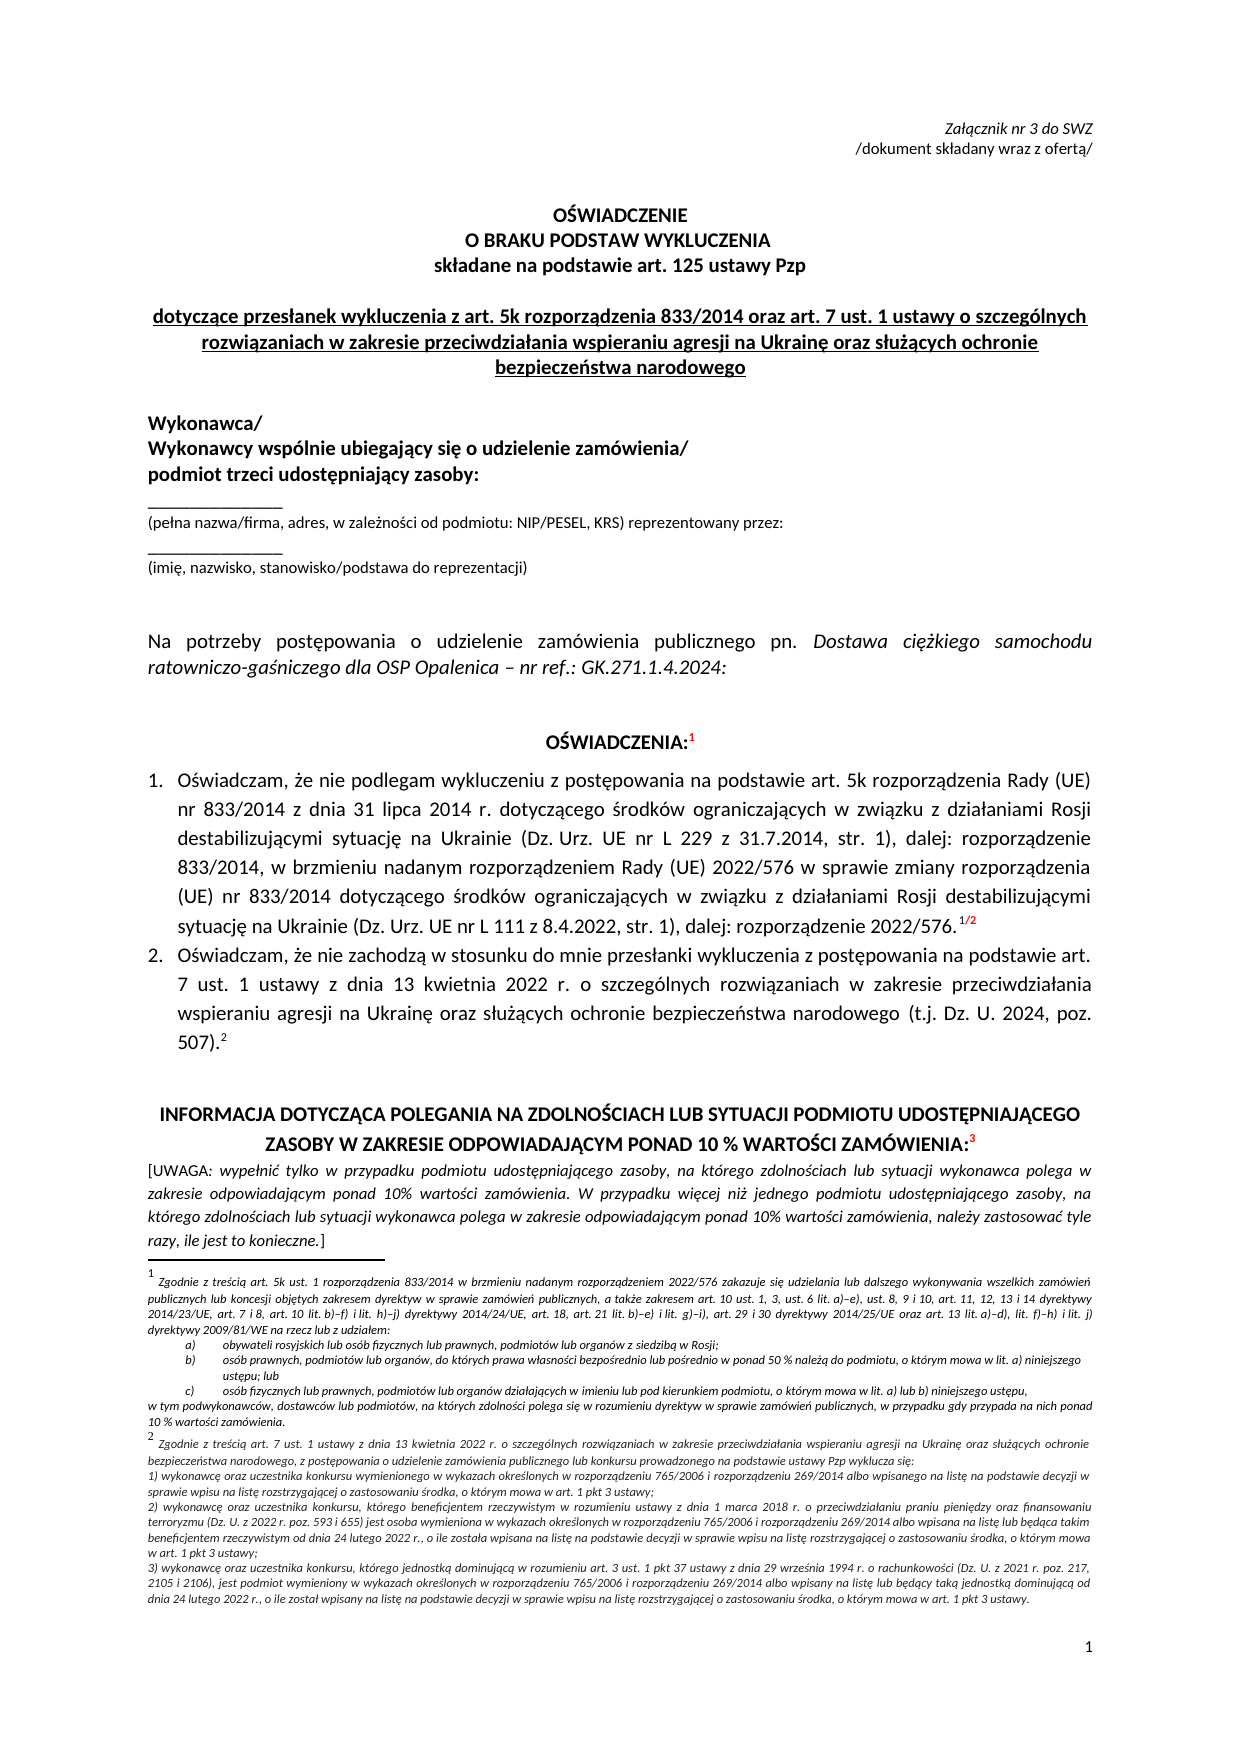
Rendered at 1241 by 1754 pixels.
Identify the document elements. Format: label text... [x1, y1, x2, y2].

text Załącznik nr 3 do SWZ [148, 118, 1093, 138]
text _____________ [148, 532, 1093, 558]
text INFORMACJA DOTYCZĄCA POLEGANIA NA ZDOLNOŚCIACH LUB SYTUACJI PODMIOTU UDOSTĘPNIAJĄCEGO ZASOBY W ZAKRESIE ODPOWIADAJĄCYM PONAD 10 % WARTOŚCI ZAMÓWIENIA:3 [148, 1102, 1093, 1156]
text OŚWIADCZENIE O BRAKU PODSTAW WYKLUCZENIA składane na podstawie art. 125 ustawy Pzp dotyczące przesłanek wykluczenia z art. 5k rozporządzenia 833/2014 oraz art. 7 ust. 1 ustawy o szczególnych rozwiązaniach w zakresie przeciwdziałania wspieraniu agresji na Ukrainę oraz służących ochronie bezpieczeństwa narodowego [148, 202, 1093, 380]
text (pełna nazwa/firma, adres, w zależności od podmiotu: NIP/PESEL, KRS) reprezentowany przez: [148, 512, 1093, 532]
text Wykonawca/ [148, 410, 1093, 436]
text [UWAGA: wypełnić tylko w przypadku podmiotu udostępniającego zasoby, na którego zdolnościach lub sytuacji wykonawca polega w zakresie odpowiadającym ponad 10% wartości zamówienia. W przypadku więcej niż jednego podmiotu udostępniającego zasoby, na którego zdolnościach lub sytuacji wykonawca polega w zakresie odpowiadającym ponad 10% wartości zamówienia, należy zastosować tyle razy, ile jest to konieczne.] [148, 1160, 1093, 1250]
text Wykonawcy wspólnie ubiegający się o udzielenie zamówienia/ [148, 436, 1093, 461]
list Oświadczam, że nie podlegam wykluczeniu z postępowania na podstawie art. 5k rozporządzenia Rady (UE) nr 833/2014 z dnia 31 lipca 2014 r. dotyczącego środków ograniczających w związku z działaniami Rosji destabilizującymi sytuację na Ukrainie (Dz. Urz. UE nr L 229 z 31.7.2014, str. 1), dalej: rozporządzenie 833/2014, w brzmieniu nadanym rozporządzeniem Rady (UE) 2022/576 w sprawie zmiany rozporządzenia (UE) nr 833/2014 dotyczącego środków ograniczających w związku z działaniami Rosji destabilizującymi sytuację na Ukrainie (Dz. Urz. UE nr L 111 z 8.4.2022, str. 1), dalej: rozporządzenie 2022/576./2 [148, 767, 1093, 938]
text _____________ [148, 486, 1093, 512]
text OŚWIADCZENIA:1 [148, 729, 1093, 754]
text Na potrzeby postępowania o udzielenie zamówienia publicznego pn. Dostawa ciężkiego samochodu ratowniczo-gaśniczego dla OSP Opalenica – nr ref.: GK.271.1.4.2024: [148, 629, 1093, 679]
list Oświadczam, że nie zachodzą w stosunku do mnie przesłanki wykluczenia z postępowania na podstawie art. 7 ust. 1 ustawy z dnia 13 kwietnia 2022 r. o szczególnych rozwiązaniach w zakresie przeciwdziałania wspieraniu agresji na Ukrainę oraz służących ochronie bezpieczeństwa narodowego (t.j. Dz. U. 2024, poz. 507). [148, 942, 1093, 1055]
text podmiot trzeci udostępniający zasoby: [148, 461, 1093, 486]
text /dokument składany wraz z ofertą/ [148, 138, 1093, 159]
text (imię, nazwisko, stanowisko/podstawa do reprezentacji) [148, 558, 635, 578]
